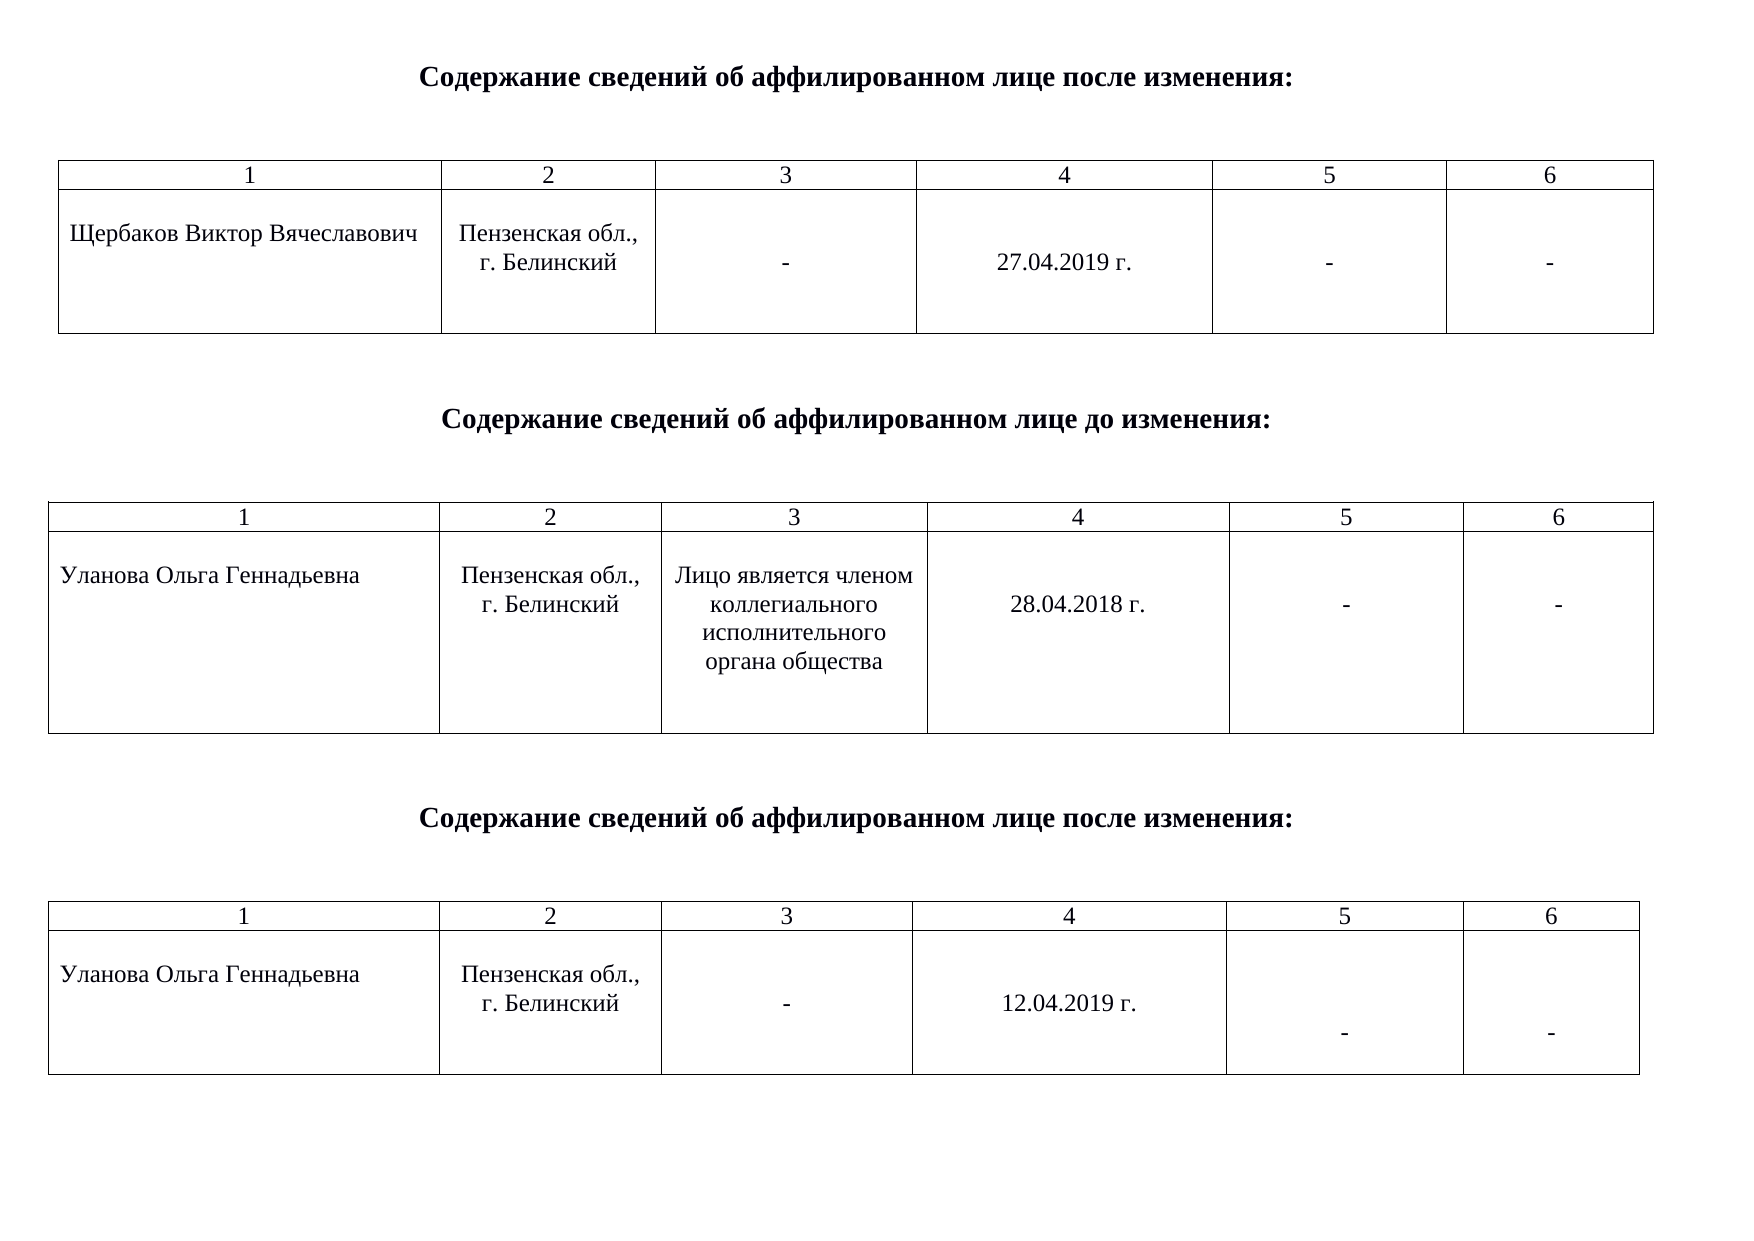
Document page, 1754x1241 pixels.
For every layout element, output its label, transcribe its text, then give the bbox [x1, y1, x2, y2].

table_header 2 [440, 503, 661, 531]
table_header 6 [1447, 161, 1653, 189]
text Содержание сведений об аффилированном лице после изменения: [59, 59, 1654, 93]
table_cell Пензенская обл., г. Белинский [440, 532, 661, 732]
table_header 3 [662, 902, 912, 930]
table_cell 12.04.2019 г. [913, 931, 1226, 1074]
text Содержание сведений об аффилированном лице после изменения: [59, 800, 1654, 834]
table_cell - [656, 190, 916, 333]
table_cell Лицо является членом коллегиального исполнительного органа общества [662, 532, 927, 732]
table_header 5 [1230, 503, 1463, 531]
table_header 6 [1464, 902, 1639, 930]
table_header 5 [1213, 161, 1446, 189]
table_cell - [1213, 190, 1446, 333]
text Содержание сведений об аффилированном лице до изменения: [59, 401, 1654, 434]
table_header 2 [442, 161, 655, 189]
table_header 2 [440, 902, 661, 930]
table_header 5 [1227, 902, 1463, 930]
table_cell Уланова Ольга Геннадьевна [49, 532, 439, 732]
table_header 1 [59, 161, 441, 189]
table_cell Пензенская обл., г. Белинский [440, 931, 661, 1074]
table_cell Пензенская обл., г. Белинский [442, 190, 655, 333]
table_header 6 [1464, 503, 1653, 531]
table_header 1 [49, 503, 439, 531]
table_header 4 [928, 503, 1229, 531]
table_cell - [1464, 532, 1653, 732]
table_cell Щербаков Виктор Вячеславович [59, 190, 441, 333]
table_header 3 [656, 161, 916, 189]
table_cell Уланова Ольга Геннадьевна [49, 931, 439, 1074]
table_cell - [1230, 532, 1463, 732]
table_cell - [1464, 931, 1639, 1074]
table_header 4 [917, 161, 1212, 189]
table_header 3 [662, 503, 927, 531]
table_cell - [662, 931, 912, 1074]
table_cell 28.04.2018 г. [928, 532, 1229, 732]
table_header 1 [49, 902, 439, 930]
table_cell 27.04.2019 г. [917, 190, 1212, 333]
table_header 4 [913, 902, 1226, 930]
table_cell - [1227, 931, 1463, 1074]
table_cell - [1447, 190, 1653, 333]
